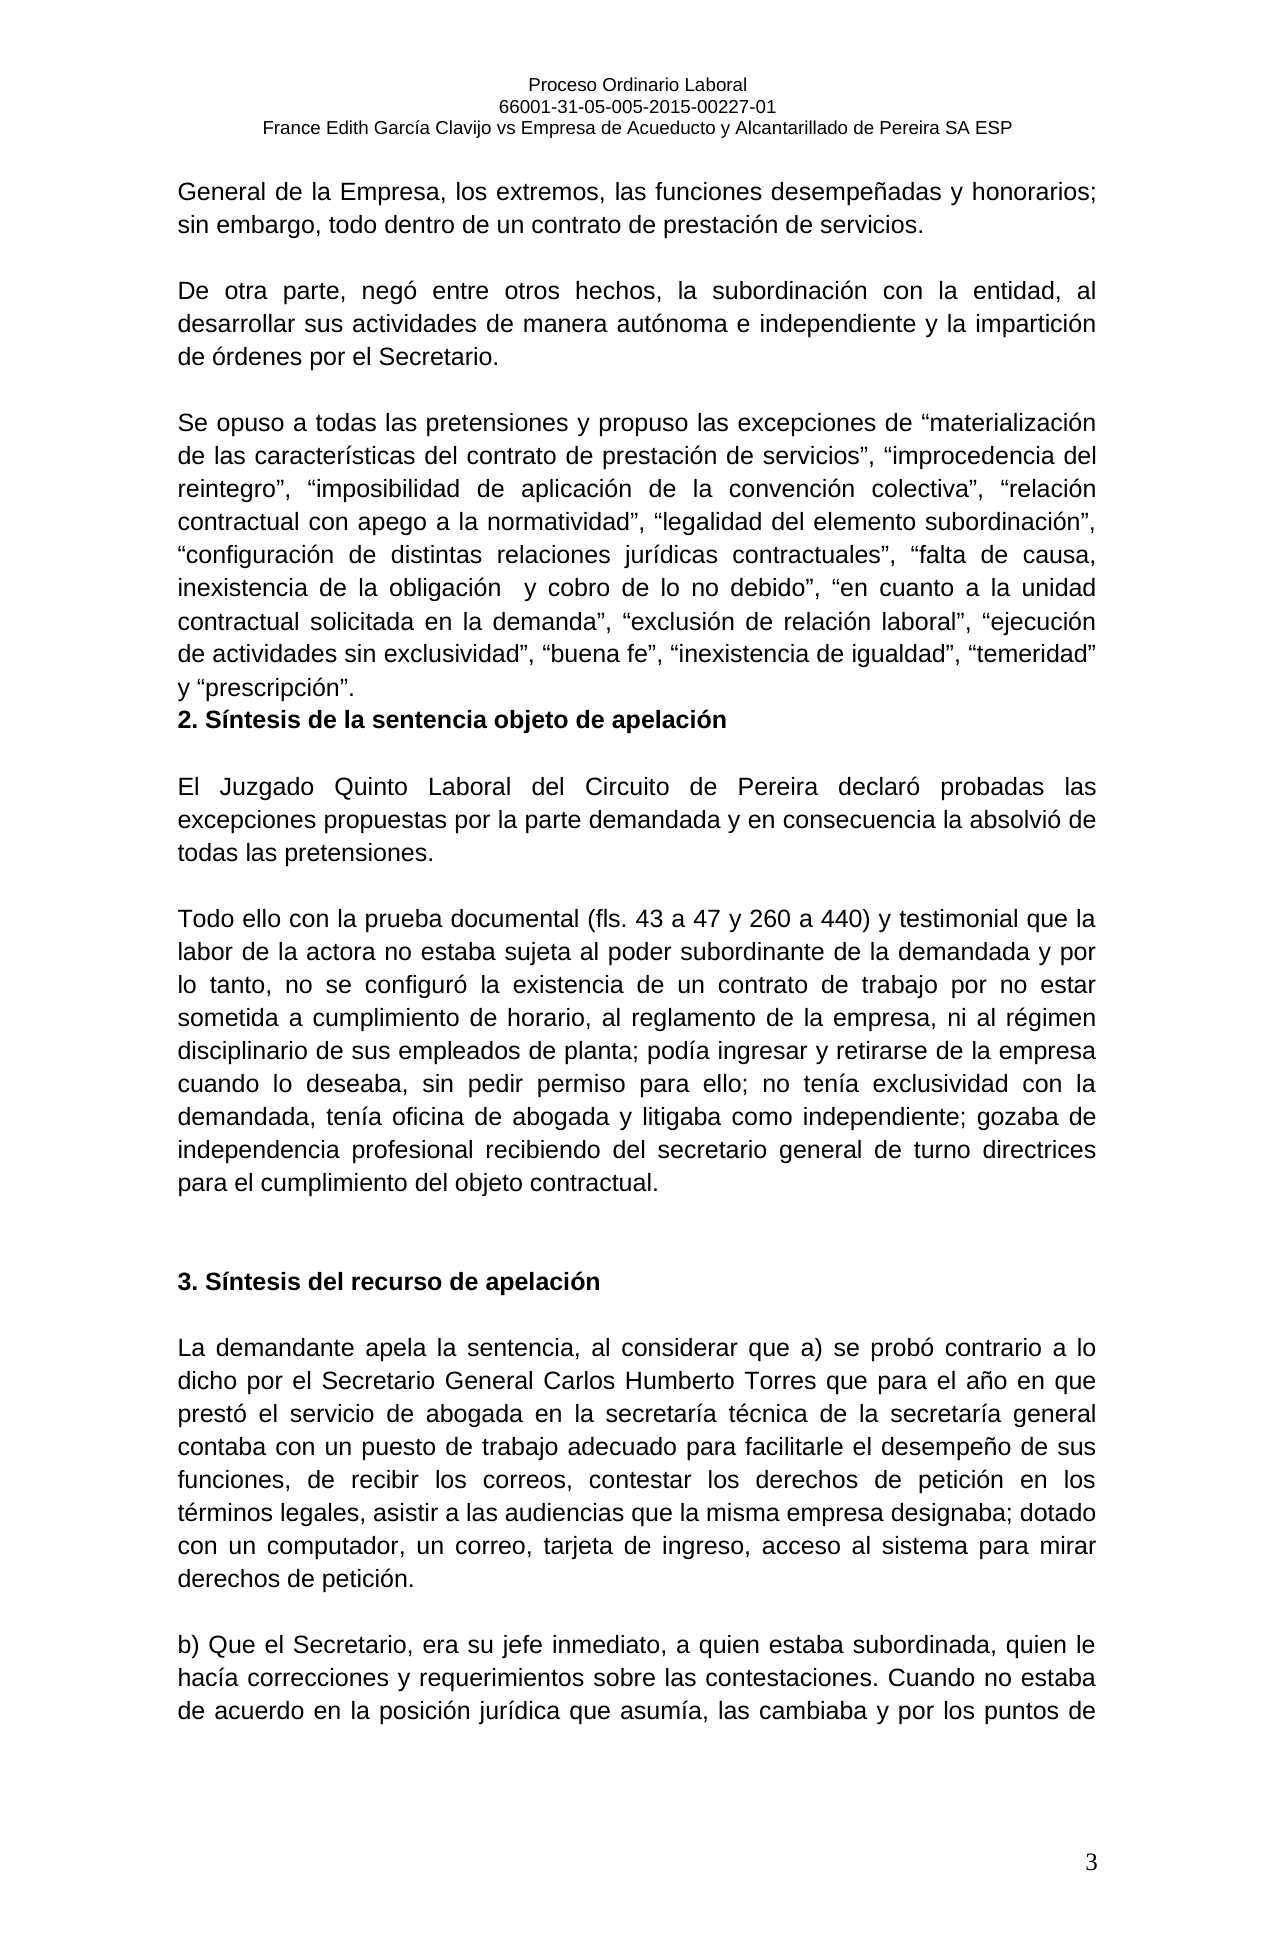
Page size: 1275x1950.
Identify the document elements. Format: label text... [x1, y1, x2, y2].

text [177, 177, 1098, 239]
text De otra parte, negó entre otros hechos, la subordinación con la entidad, al desarrollar sus actividades de manera autónoma e independiente y la impartición de órdenes por el Secretario. [177, 276, 1098, 371]
text Todo ello con la prueba documental (fls. 43 a 47 y 260 a 440) y testimonial que la labor de la actora no estaba sujeta al poder subordinante de la demandada y por lo tanto, no se configuró la existencia de un contrato de trabajo por no estar sometida a cumplimiento de horario, al reglamento de la empresa, ni al régimen disciplinario de sus empleados de planta; podía ingresar y retirarse de la empresa cuando lo deseaba, sin pedir permiso para ello; no tenía exclusividad con la demandada, tenía oficina de abogada y litigaba como independiente; gozaba de independencia profesional recibiendo del secretario general de turno directrices para el cumplimiento del objeto contractual. [177, 904, 1098, 1197]
text 3. Síntesis del recurso de apelación [177, 1267, 1098, 1296]
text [177, 1630, 1098, 1725]
text El Juzgado Quinto Laboral del Circuito de Pereira declaró probadas las excepciones propuestas por la parte demandada y en consecuencia la absolvió de todas las pretensiones. [177, 772, 1098, 866]
text 2. Síntesis de la sentencia objeto de apelación [177, 706, 1098, 734]
text Se opuso a todas las pretensiones y propuso las excepciones de “materialización de las características del contrato de prestación de servicios”, “improcedencia del reintegro”, “imposibilidad de aplicación de la convención colectiva”, “relación contractual con apego a la normatividad”, “legalidad del elemento subordinación”, “configuración de distintas relaciones jurídicas contractuales”, “falta de causa, inexistencia de la obligación y cobro de lo no debido”, “en cuanto a la unidad contractual solicitada en la demanda”, “exclusión de relación laboral”, “ejecución de actividades sin exclusividad”, “buena fe”, “inexistencia de igualdad”, “temeridad” y “prescripción”. [177, 408, 1098, 701]
text La demandante apela la sentencia, al considerar que a) se probó contrario a lo dicho por el Secretario General Carlos Humberto Torres que para el año en que prestó el servicio de abogada en la secretaría técnica de la secretaría general contaba con un puesto de trabajo adecuado para facilitarle el desempeño de sus funciones, de recibir los correos, contestar los derechos de petición en los términos legales, asistir a las audiencias que la misma empresa designaba; dotado con un computador, un correo, tarjeta de ingreso, acceso al sistema para mirar derechos de petición. [177, 1333, 1098, 1593]
